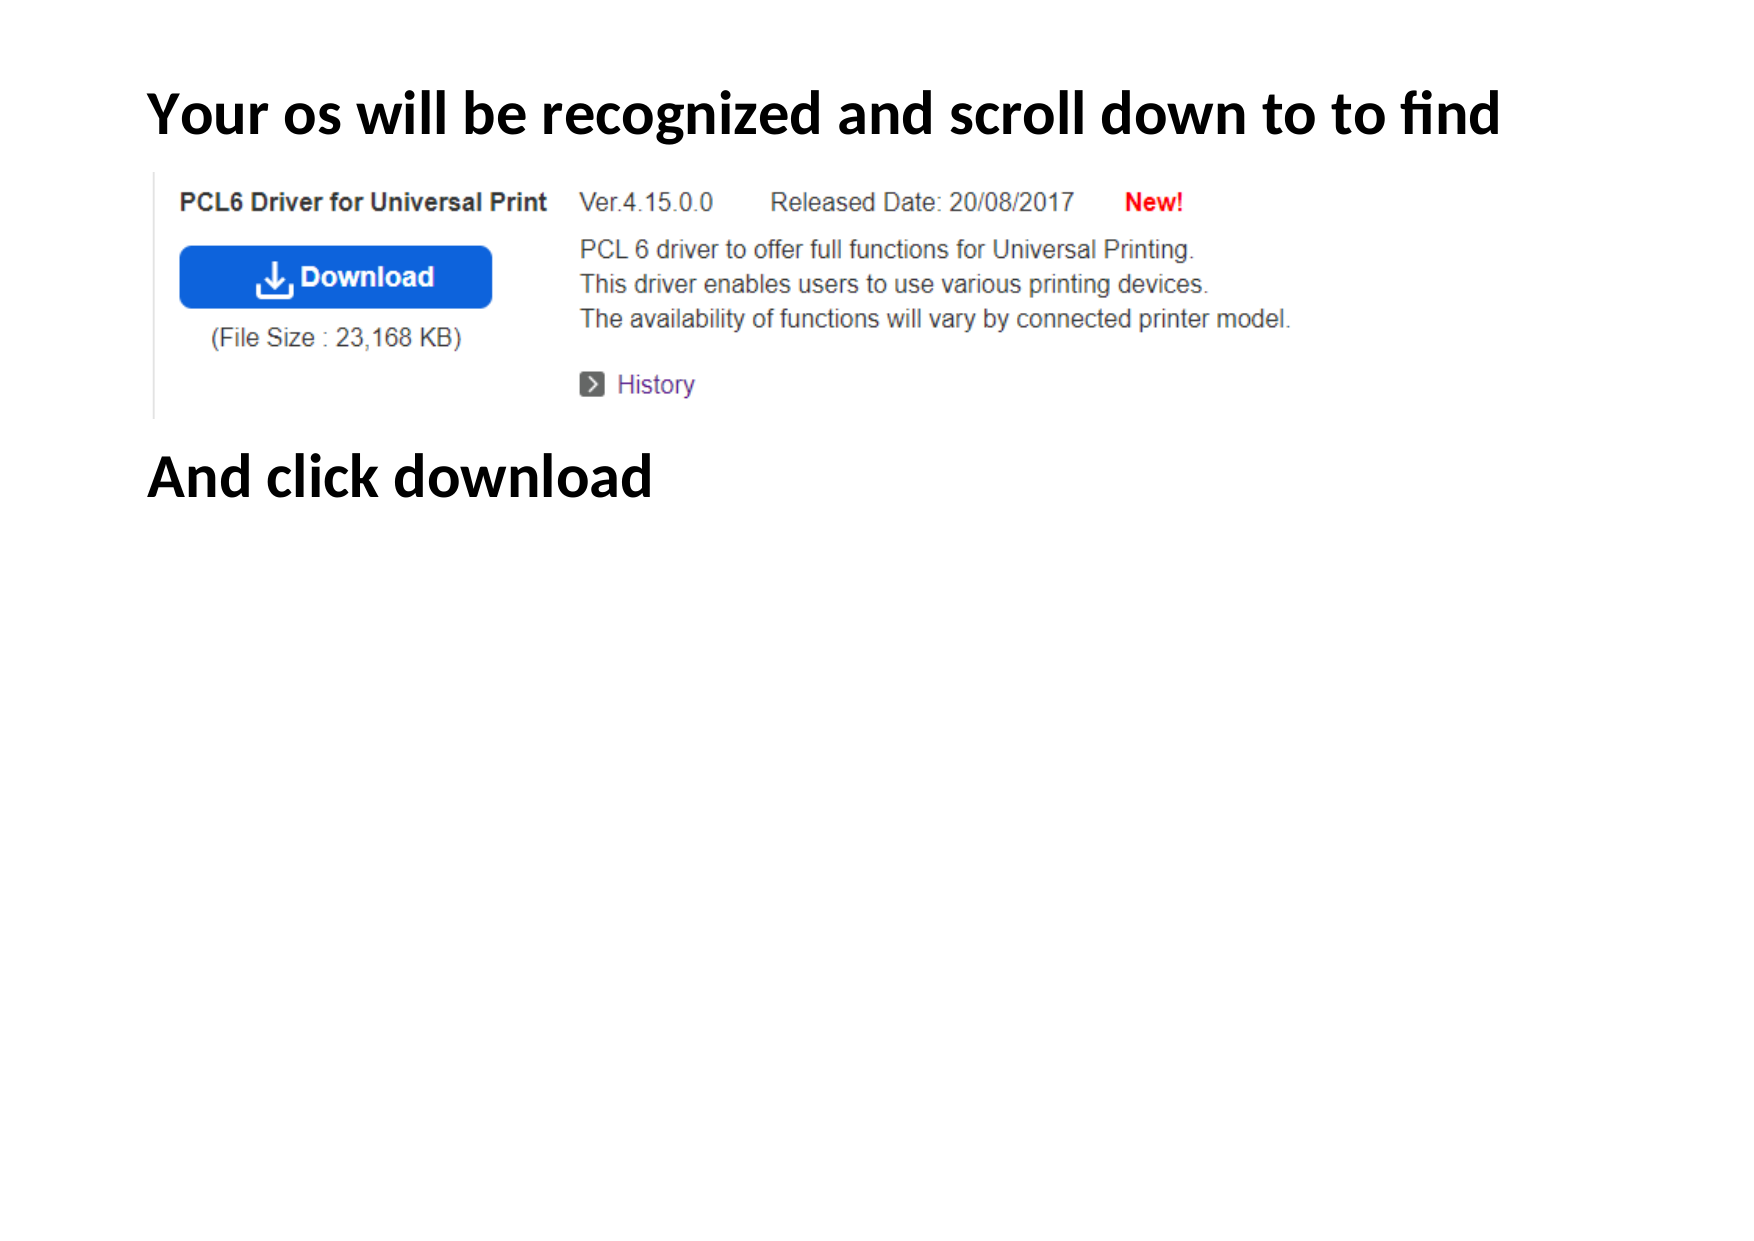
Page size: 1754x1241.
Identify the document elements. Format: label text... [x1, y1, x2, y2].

text And click download [148, 437, 1606, 513]
picture [147, 172, 1374, 419]
text Your os will be recognized and scroll down to to find [148, 74, 1606, 150]
